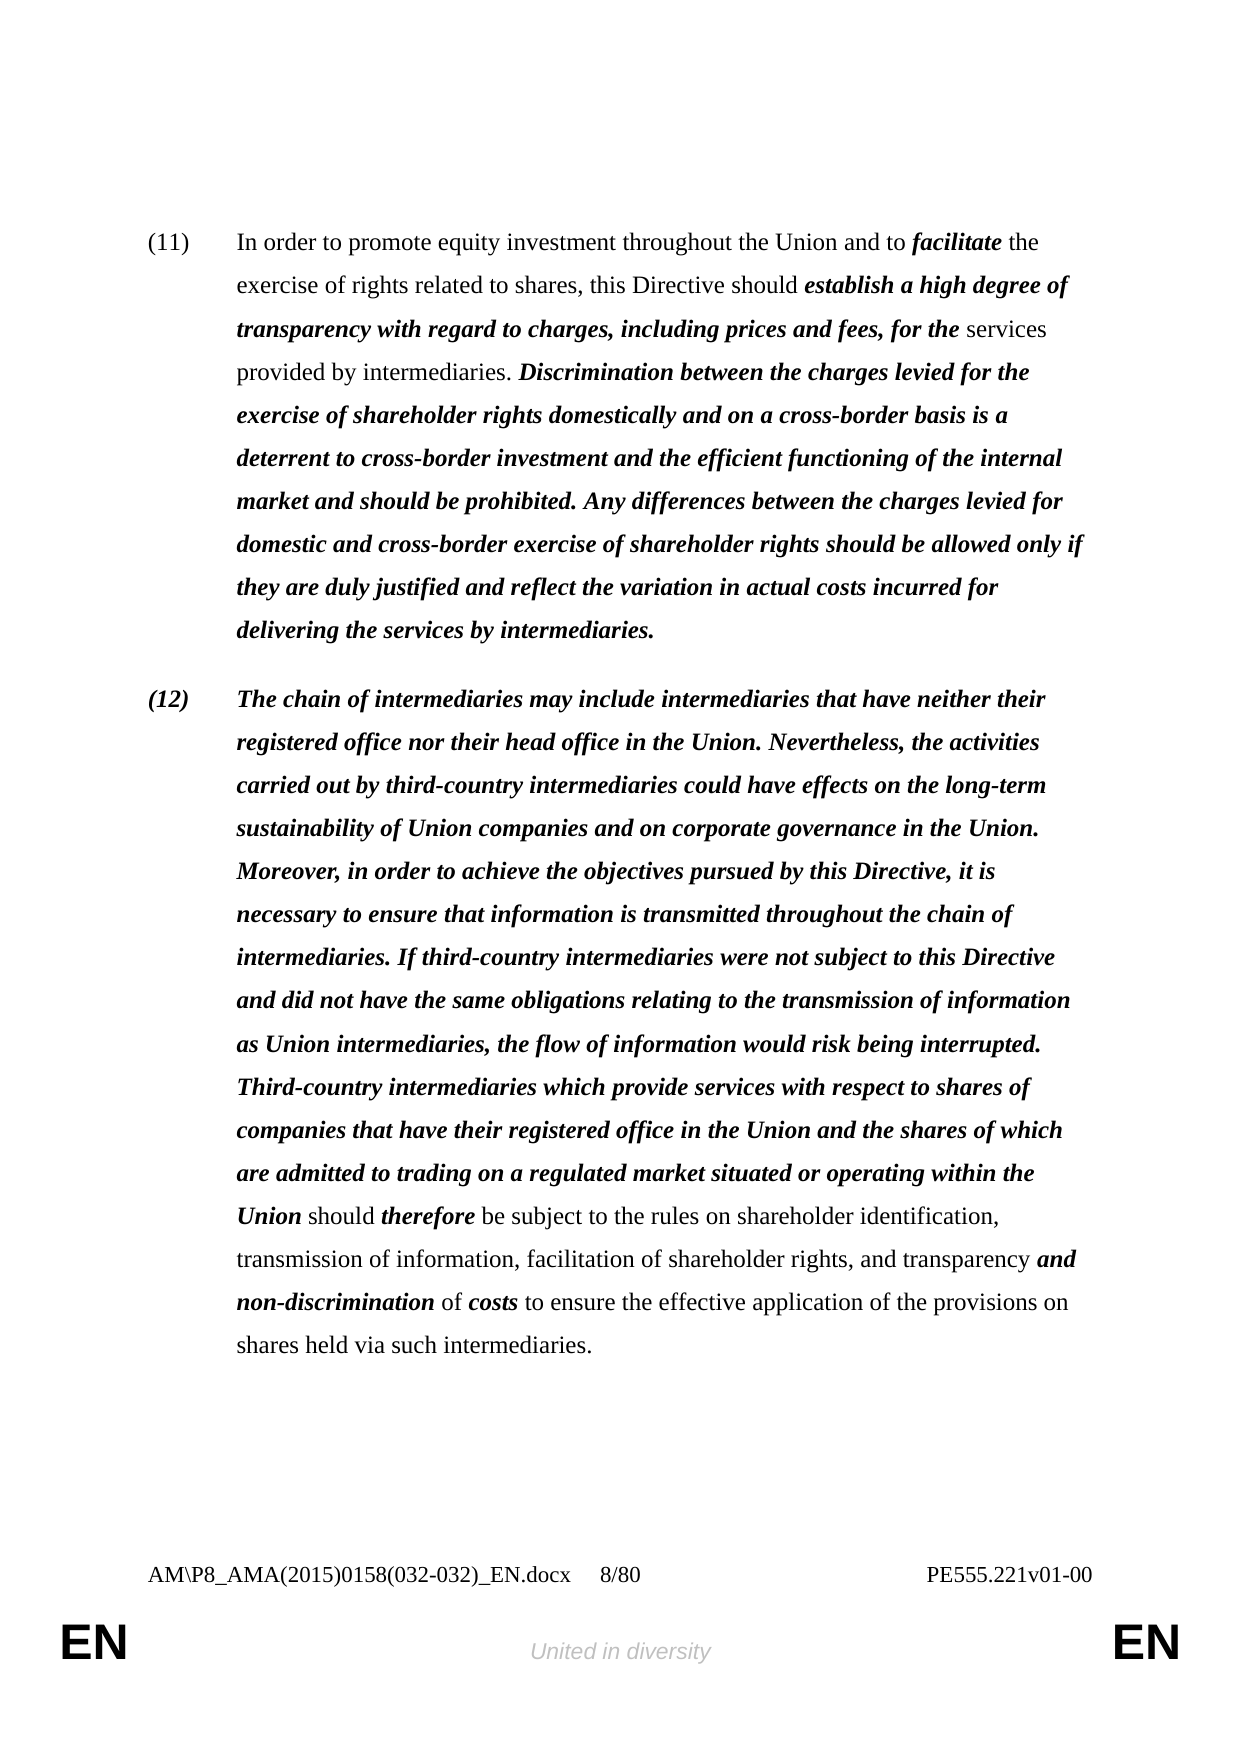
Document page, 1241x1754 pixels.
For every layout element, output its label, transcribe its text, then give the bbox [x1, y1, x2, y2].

text (12) The chain of intermediaries may include intermediaries that have neither their registered office nor their head office in the Union. Nevertheless, the activities carried out by third-country intermediaries could have effects on the long-term sustainability of Union companies and on corporate governance in the Union. Moreover, in order to achieve the objectives pursued by this Directive, it is necessary to ensure that information is transmitted throughout the chain of intermediaries. If third-country intermediaries were not subject to this Directive and did not have the same obligations relating to the transmission of information as Union intermediaries, the flow of information would risk being interrupted. Third-country intermediaries which provide services with respect to shares of companies that have their registered office in the Union and the shares of which are admitted to trading on a regulated market situated or operating within the Union should therefore be subject to the rules on shareholder identification, transmission of information, facilitation of shareholder rights, and transparency and non-discrimination of costs to ensure the effective application of the provisions on shares held via such intermediaries. [148, 684, 1092, 1359]
text (11) In order to promote equity investment throughout the Union and to facilitate the exercise of rights related to shares, this Directive should establish a high degree of transparency with regard to charges, including prices and fees, for the services provided by intermediaries. Discrimination between the charges levied for the exercise of shareholder rights domestically and on a cross-border basis is a deterrent to cross-border investment and the efficient functioning of the internal market and should be prohibited. Any differences between the charges levied for domestic and cross-border exercise of shareholder rights should be allowed only if they are duly justified and reflect the variation in actual costs incurred for delivering the services by intermediaries. [148, 227, 1092, 644]
